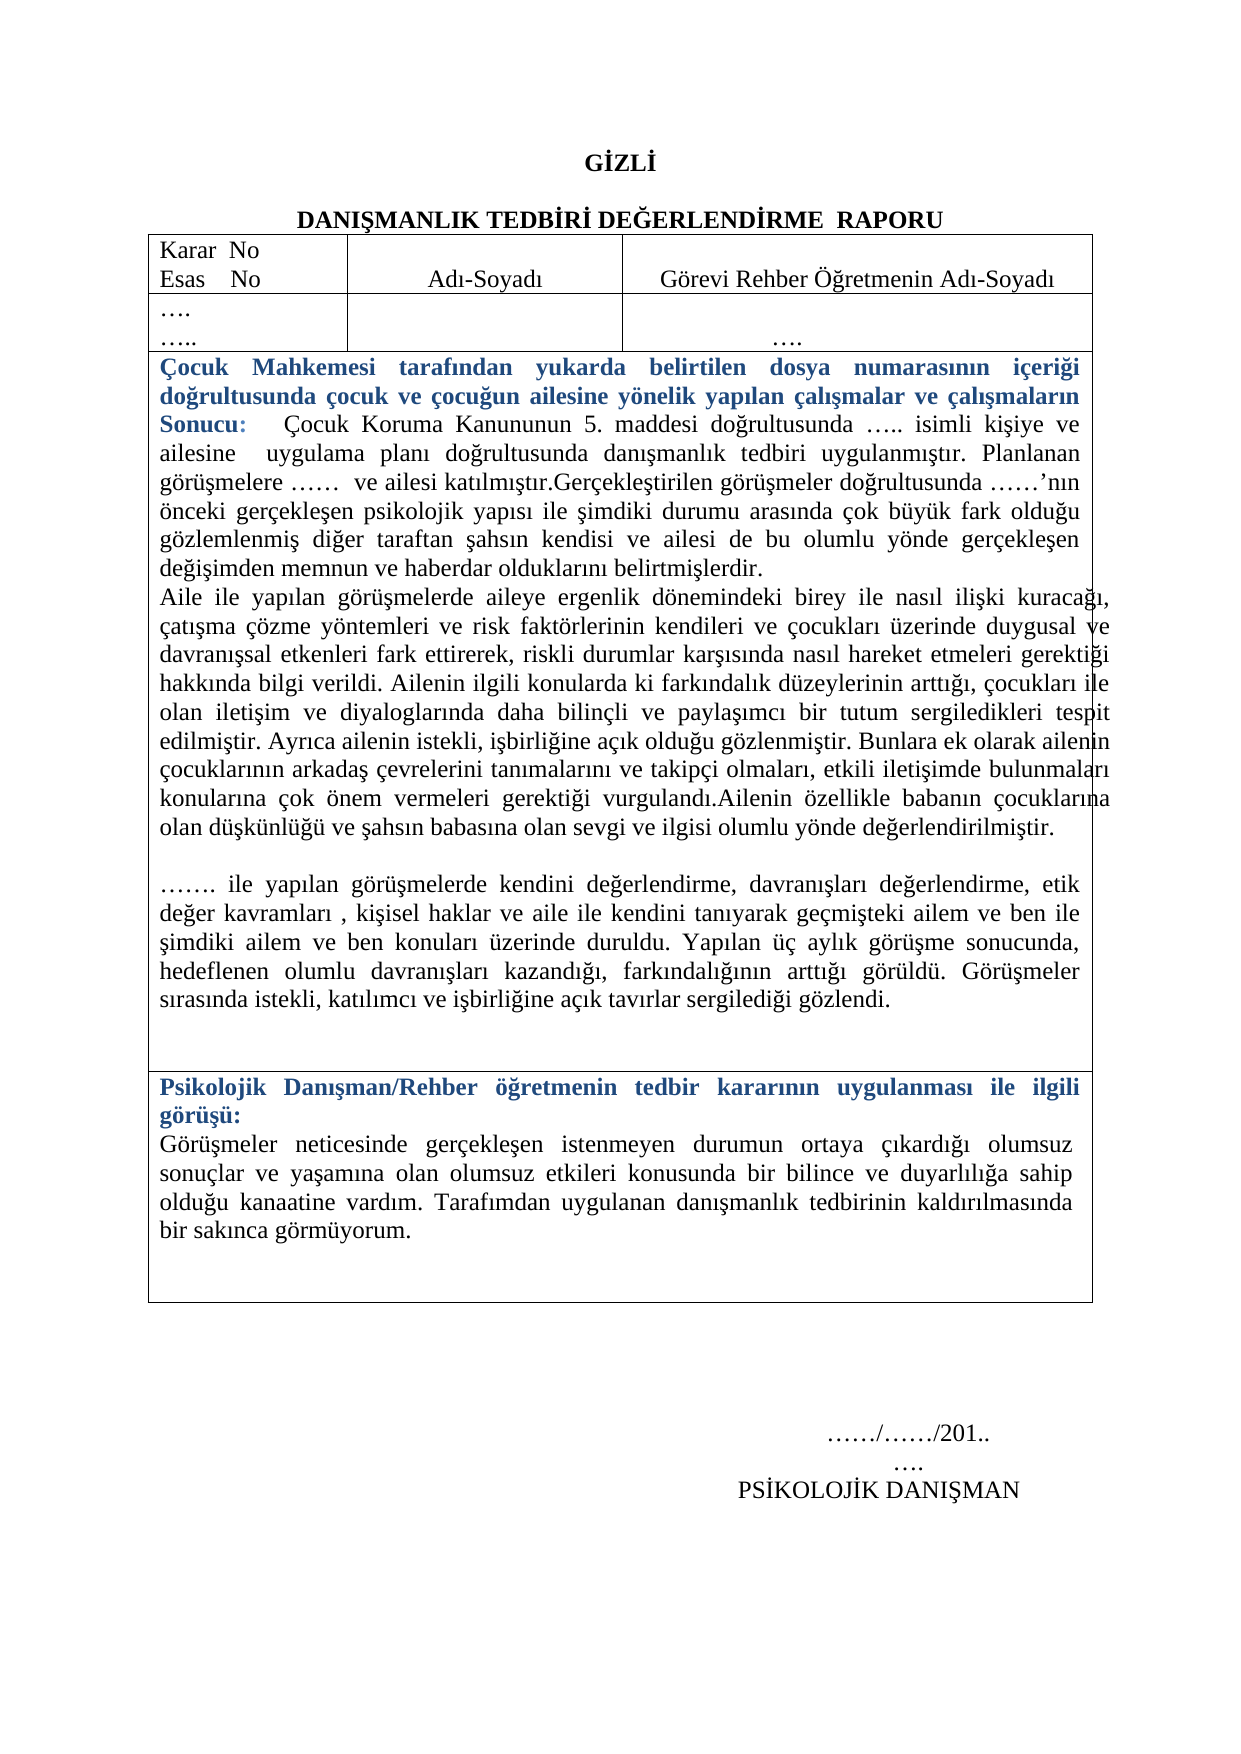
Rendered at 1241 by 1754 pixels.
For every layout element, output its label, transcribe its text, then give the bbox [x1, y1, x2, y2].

table_cell Çocuk Mahkemesi tarafından yukarda belirtilen dosya numarasının içeriği doğrultusunda çocuk ve çocuğun ailesine yönelik yapılan çalışmalar ve çalışmaların Sonucu: Çocuk Koruma Kanununun 5. maddesi doğrultusunda ….. isimli kişiye ve ailesine uygulama planı doğrultusunda danışmanlık tedbiri uygulanmıştır. Planlanan görüşmelere …… ve ailesi katılmıştır.Gerçekleştirilen görüşmeler doğrultusunda ……’nın önceki gerçekleşen psikolojik yapısı ile şimdiki durumu arasında çok büyük fark olduğu gözlemlenmiş diğer taraftan şahsın kendisi ve ailesi de bu olumlu yönde gerçekleşen değişimden memnun ve haberdar olduklarını belirtmişlerdir. Aile ile yapılan görüşmelerde aileye ergenlik dönemindeki birey ile nasıl ilişki kuracağı, çatışma çözme yöntemleri ve risk faktörlerinin kendileri ve çocukları üzerinde duygusal ve davranışsal etkenleri fark ettirerek, riskli durumlar karşısında nasıl hareket etmeleri gerektiği hakkında bilgi verildi. Ailenin ilgili konularda ki farkındalık düzeylerinin arttığı, çocukları ile olan iletişim ve diyaloglarında daha bilinçli ve paylaşımcı bir tutum sergiledikleri tespit edilmiştir. Ayrıca ailenin istekli, işbirliğine açık olduğu gözlenmiştir. Bunlara ek olarak ailenin çocuklarının arkadaş çevrelerini tanımalarını ve takipçi olmaları, etkili iletişimde bulunmaları konularına çok önem vermeleri gerektiği vurgulandı.Ailenin özellikle babanın çocuklarına olan düşkünlüğü ve şahsın babasına olan sevgi ve ilgisi olumlu yönde değerlendirilmiştir. ……. ile yapılan görüşmelerde kendini değerlendirme, davranışları değerlendirme, etik değer kavramları , kişisel haklar ve aile ile kendini tanıyarak geçmişteki ailem ve ben ile şimdiki ailem ve ben konuları üzerinde duruldu. Yapılan üç aylık görüşme sonucunda, hedeflenen olumlu davranışları kazandığı, farkındalığının arttığı görüldü. Görüşmeler sırasında istekli, katılımcı ve işbirliğine açık tavırlar sergilediği gözlendi. [149, 352, 1092, 1071]
table_header Adı-Soyadı [348, 235, 622, 292]
text GİZLİ [148, 148, 1093, 176]
table_header Karar No Esas No [149, 235, 347, 292]
table_cell …. [623, 294, 1092, 351]
text ……/……/201.. …. [723, 1418, 1093, 1475]
table_cell [348, 294, 622, 351]
table_cell …. ….. [149, 294, 347, 351]
text PSİKOLOJİK DANIŞMAN [664, 1475, 1093, 1504]
table_header Görevi Rehber Öğretmenin Adı-Soyadı [623, 235, 1092, 292]
table_cell Psikolojik Danışman/Rehber öğretmenin tedbir kararının uygulanması ile ilgili görüşü: Görüşmeler neticesinde gerçekleşen istenmeyen durumun ortaya çıkardığı olumsuz sonuçlar ve yaşamına olan olumsuz etkileri konusunda bir bilince ve duyarlılığa sahip olduğu kanaatine vardım. Tarafımdan uygulanan danışmanlık tedbirinin kaldırılmasında bir sakınca görmüyorum. [149, 1072, 1092, 1302]
text DANIŞMANLIK TEDBİRİ DEĞERLENDİRME RAPORU [148, 205, 1093, 234]
